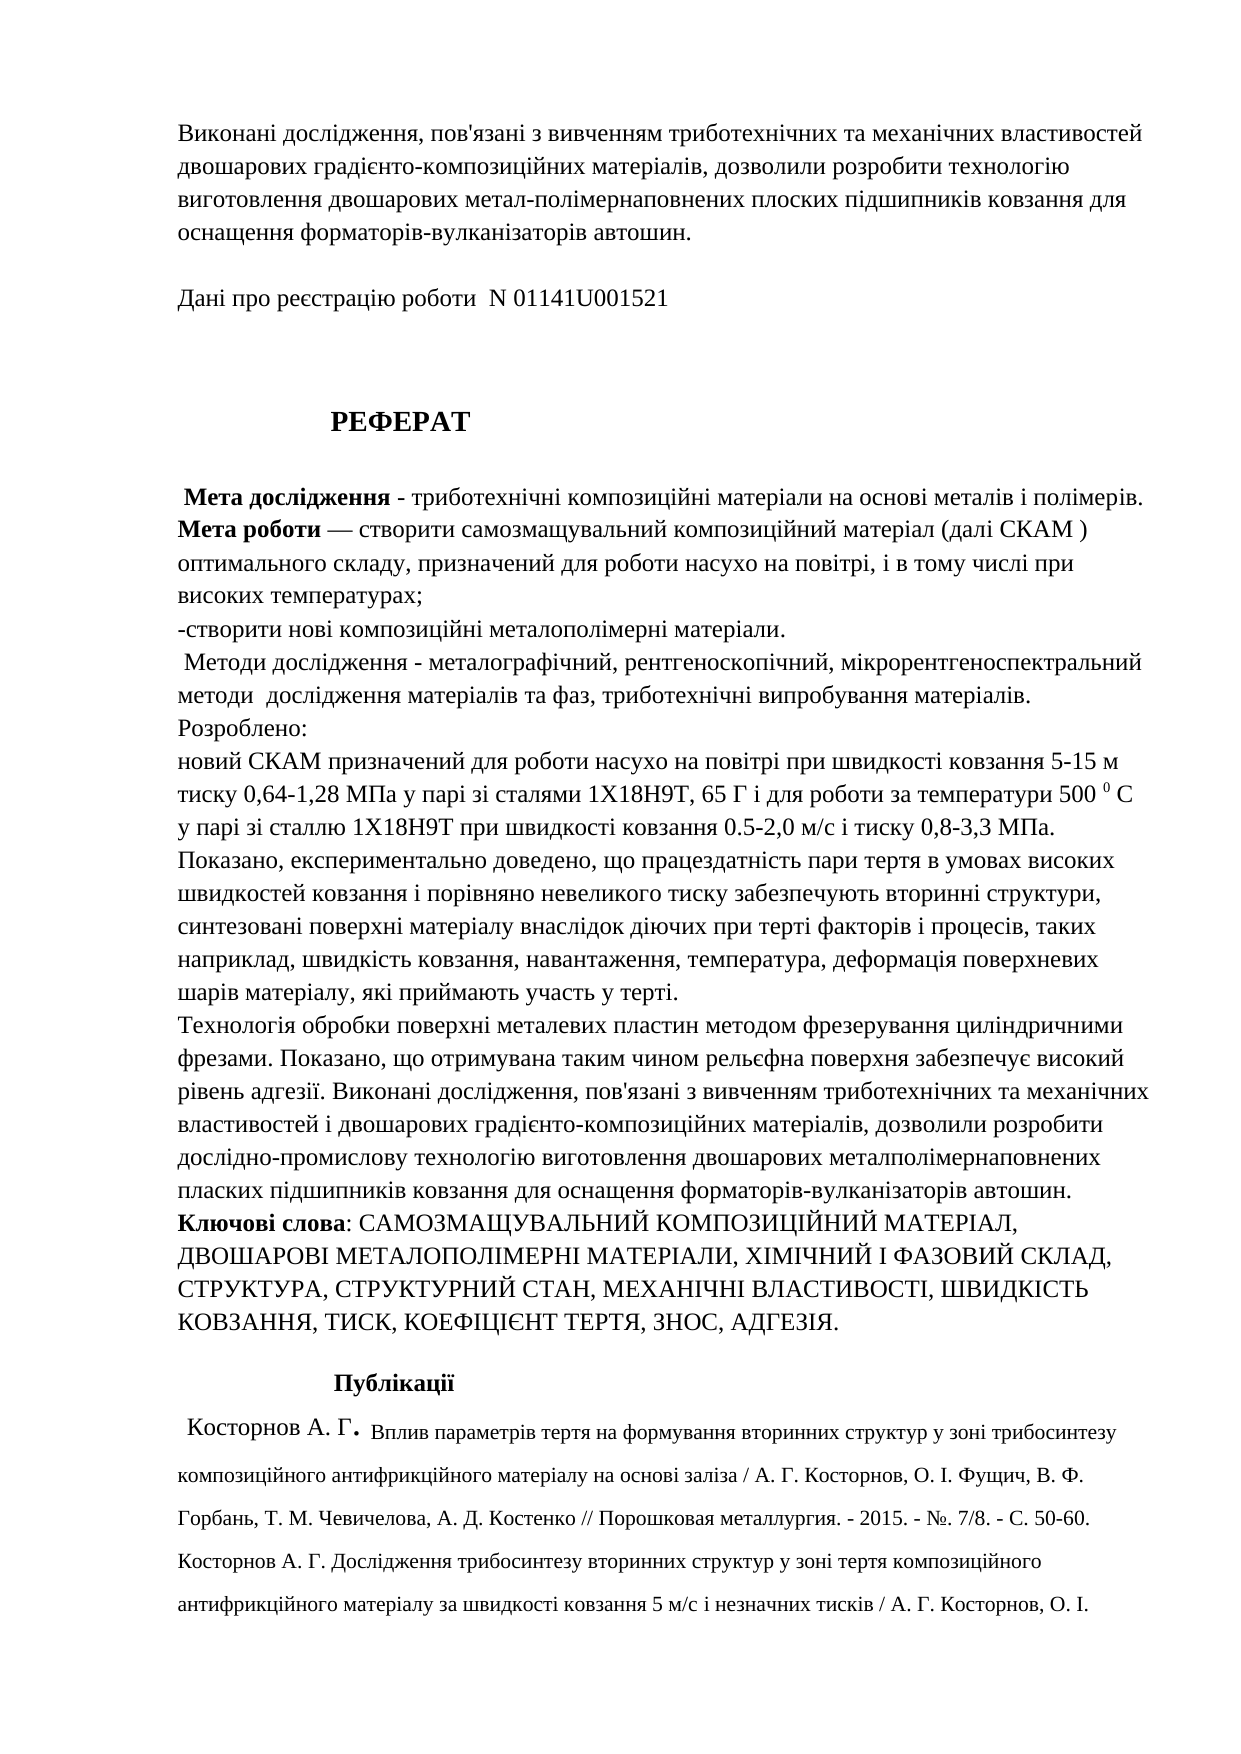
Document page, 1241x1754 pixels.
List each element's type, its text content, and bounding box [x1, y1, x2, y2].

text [177, 1530, 1152, 1616]
text -створити нові композиційні металополімерні матеріали. [177, 614, 1152, 642]
text РЕФЕРАТ [177, 404, 1152, 438]
text Мета дослідження - триботехнічні композиційні матеріали на основі металів і полімерів. Мета роботи — створити самозмащувальний композиційний матеріал (далі СКАМ ) оптимального складу, призначений для роботи насухо на повітрі, і в тому числі при високих температурах; [177, 482, 1152, 609]
text Технологія обробки поверхні металевих пластин методом фрезерування циліндричними фрезами. Показано, що отримувана таким чином рельєфна поверхня забезпечує високий рівень адгезії. Виконані дослідження, пов'язані з вивченням триботехнічних та механічних властивостей і двошарових градієнто-композиційних матеріалів, дозволили розробити дослідно-промислову технологію виготовлення двошарових металполімернаповнених пласких підшипників ковзання для оснащення форматорів-вулканізаторів автошин. [177, 1010, 1152, 1204]
text Косторнов А. Г. Вплив параметрів тертя на формування вторинних структур у зоні трибосинтезу композиційного антифрикційного матеріалу на основі заліза / А. Г. Косторнов, О. І. Фущич, В. Ф. Горбань, Т. М. Чевичелова, А. Д. Костенко // Порошковая металлургия. - 2015. - №. 7/8. - С. 50-60. [177, 1401, 1152, 1530]
text Публікації [177, 1368, 1152, 1396]
text Ключові слова: САМОЗМАЩУВАЛЬНИЙ КОМПОЗИЦІЙНИЙ МАТЕРІАЛ, ДВОШАРОВІ МЕТАЛОПОЛІМЕРНІ МАТЕРІАЛИ, ХІМІЧНИЙ І ФАЗОВИЙ СКЛАД, СТРУКТУРА, СТРУКТУРНИЙ СТАН, МЕХАНІЧНІ ВЛАСТИВОСТІ, ШВИДКІСТЬ КОВЗАННЯ, ТИСК, КОЕФІЦІЄНТ ТЕРТЯ, ЗНОС, АДГЕЗІЯ. [177, 1208, 1152, 1336]
text Дані про реєстрацію роботи N 01141U001521 [177, 283, 1152, 312]
text Виконані дослідження, пов'язані з вивченням триботехнічних та механічних властивостей двошарових градієнто-композиційних матеріалів, дозволили розробити технологію виготовлення двошарових метал-полімернаповнених плоских підшипників ковзання для оснащення форматорів-вулканізаторів автошин. [177, 118, 1152, 246]
text новий СКАМ призначений для роботи насухо на повітрі при швидкості ковзання 5-15 м тиску 0,64-1,28 МПа у парі зі сталями 1Х18Н9Т, 65 Г і для роботи за температури 500 0 С у парі зі сталлю 1Х18Н9Т при швидкості ковзання 0.5-2,0 м/с і тиску 0,8-3,3 МПа. Показано, експериментально доведено, що працездатність пари тертя в умовах високих швидкостей ковзання і порівняно невеликого тиску забезпечують вторинні структури, синтезовані поверхні матеріалу внаслідок діючих при терті факторів і процесів, таких наприклад, швидкість ковзання, навантаження, температура, деформація поверхневих шарів матеріалу, які приймають участь у терті. [177, 746, 1152, 1006]
text Розроблено: [177, 713, 1152, 741]
text Методи дослідження - металографічний, рентгеноскопічний, мікрорентгеноспектральний методи дослідження матеріалів та фаз, триботехнічні випробування матеріалів. [177, 647, 1152, 708]
